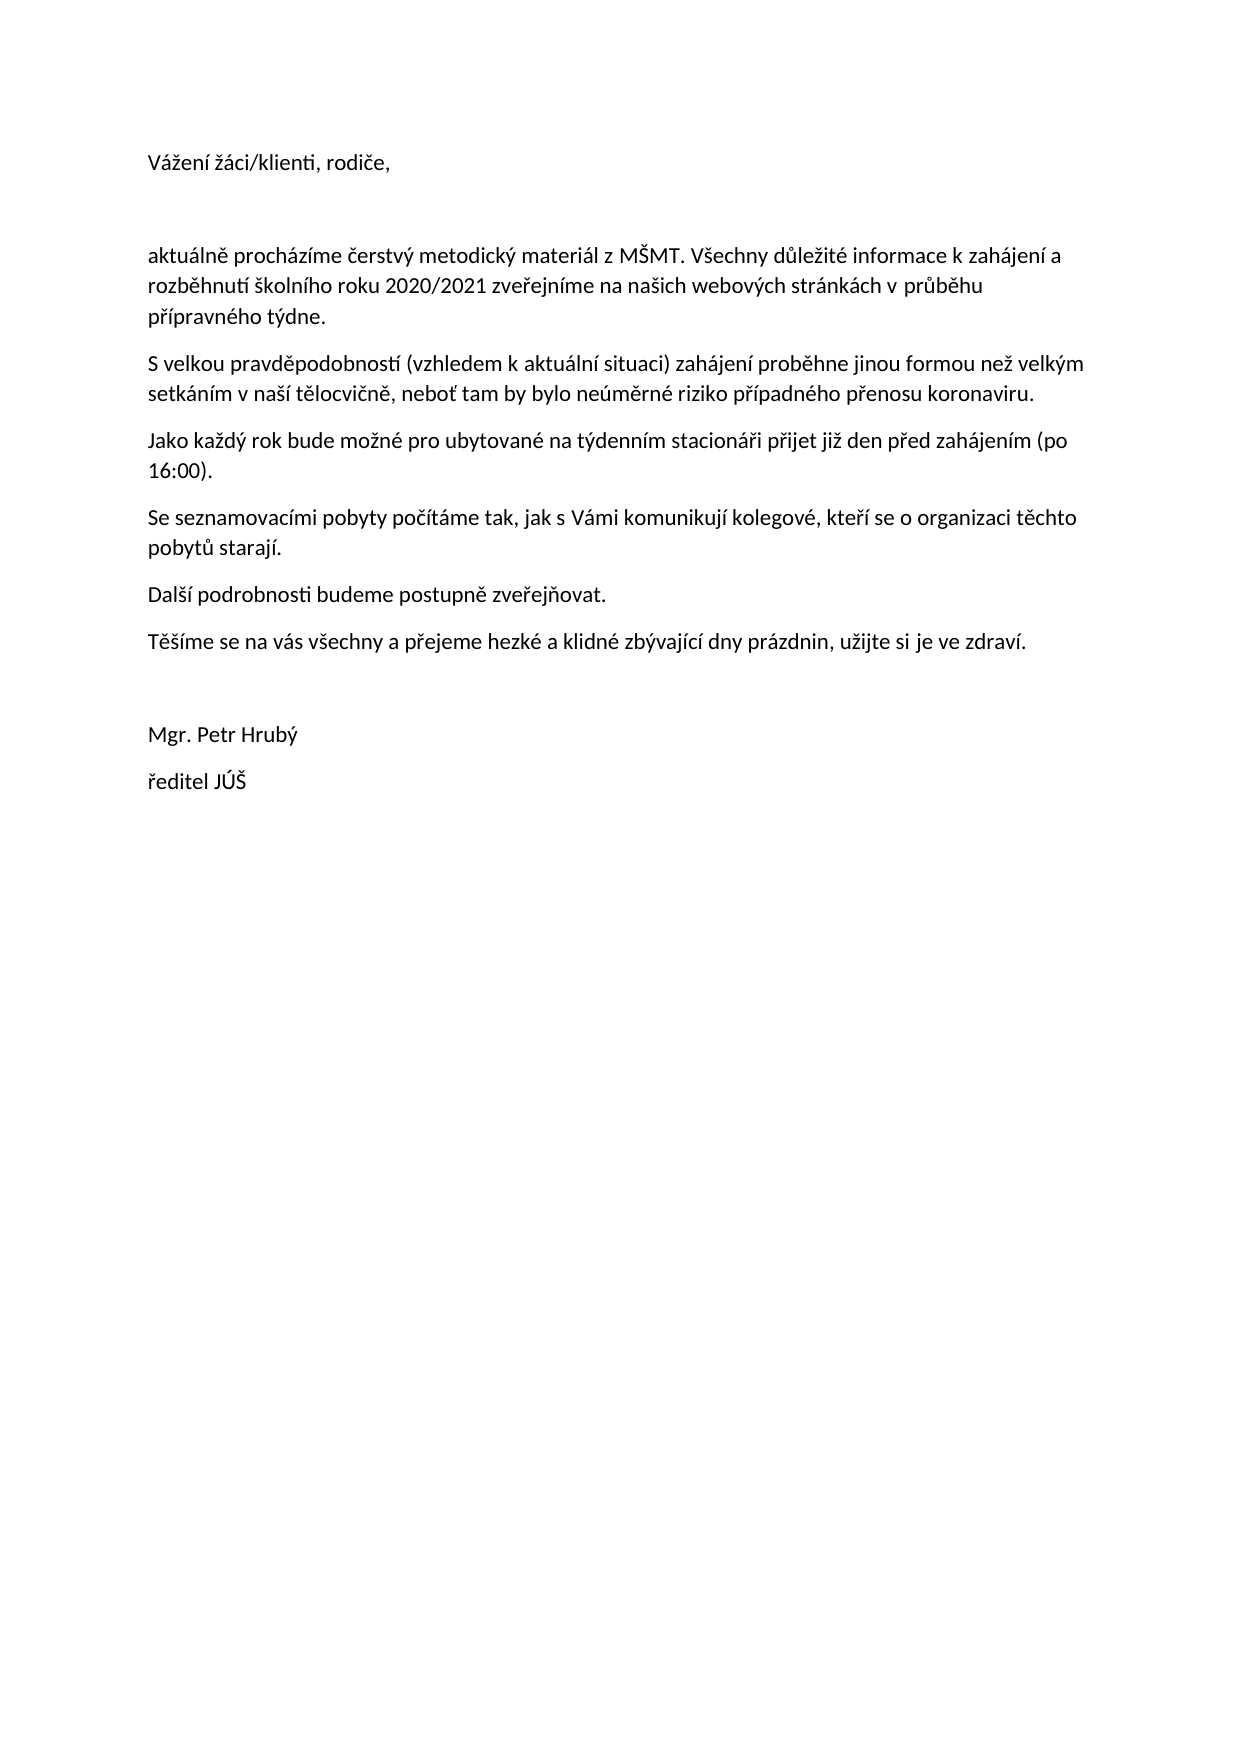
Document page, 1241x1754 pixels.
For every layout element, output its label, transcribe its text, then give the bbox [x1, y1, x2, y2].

text Vážení žáci/klienti, rodiče, [148, 148, 1093, 176]
text ředitel JÚŠ [148, 767, 1093, 795]
text Jako každý rok bude možné pro ubytované na týdenním stacionáři přijet již den před zahájením (po 16:00). [148, 426, 1093, 484]
text Se seznamovacími pobyty počítáme tak, jak s Vámi komunikují kolegové, kteří se o organizaci těchto pobytů starají. [148, 503, 1093, 561]
text S velkou pravděpodobností (vzhledem k aktuální situaci) zahájení proběhne jinou formou než velkým setkáním v naší tělocvičně, neboť tam by bylo neúměrné riziko případného přenosu koronaviru. [148, 349, 1093, 407]
text aktuálně procházíme čerstvý metodický materiál z MŠMT. Všechny důležité informace k zahájení a rozběhnutí školního roku 2020/2021 zveřejníme na našich webových stránkách v průběhu přípravného týdne. [148, 241, 1093, 330]
text Mgr. Petr Hrubý [148, 721, 1093, 748]
text Další podrobnosti budeme postupně zveřejňovat. [148, 580, 1093, 608]
text Těšíme se na vás všechny a přejeme hezké a klidné zbývající dny prázdnin, užijte si je ve zdraví. [148, 627, 1093, 655]
